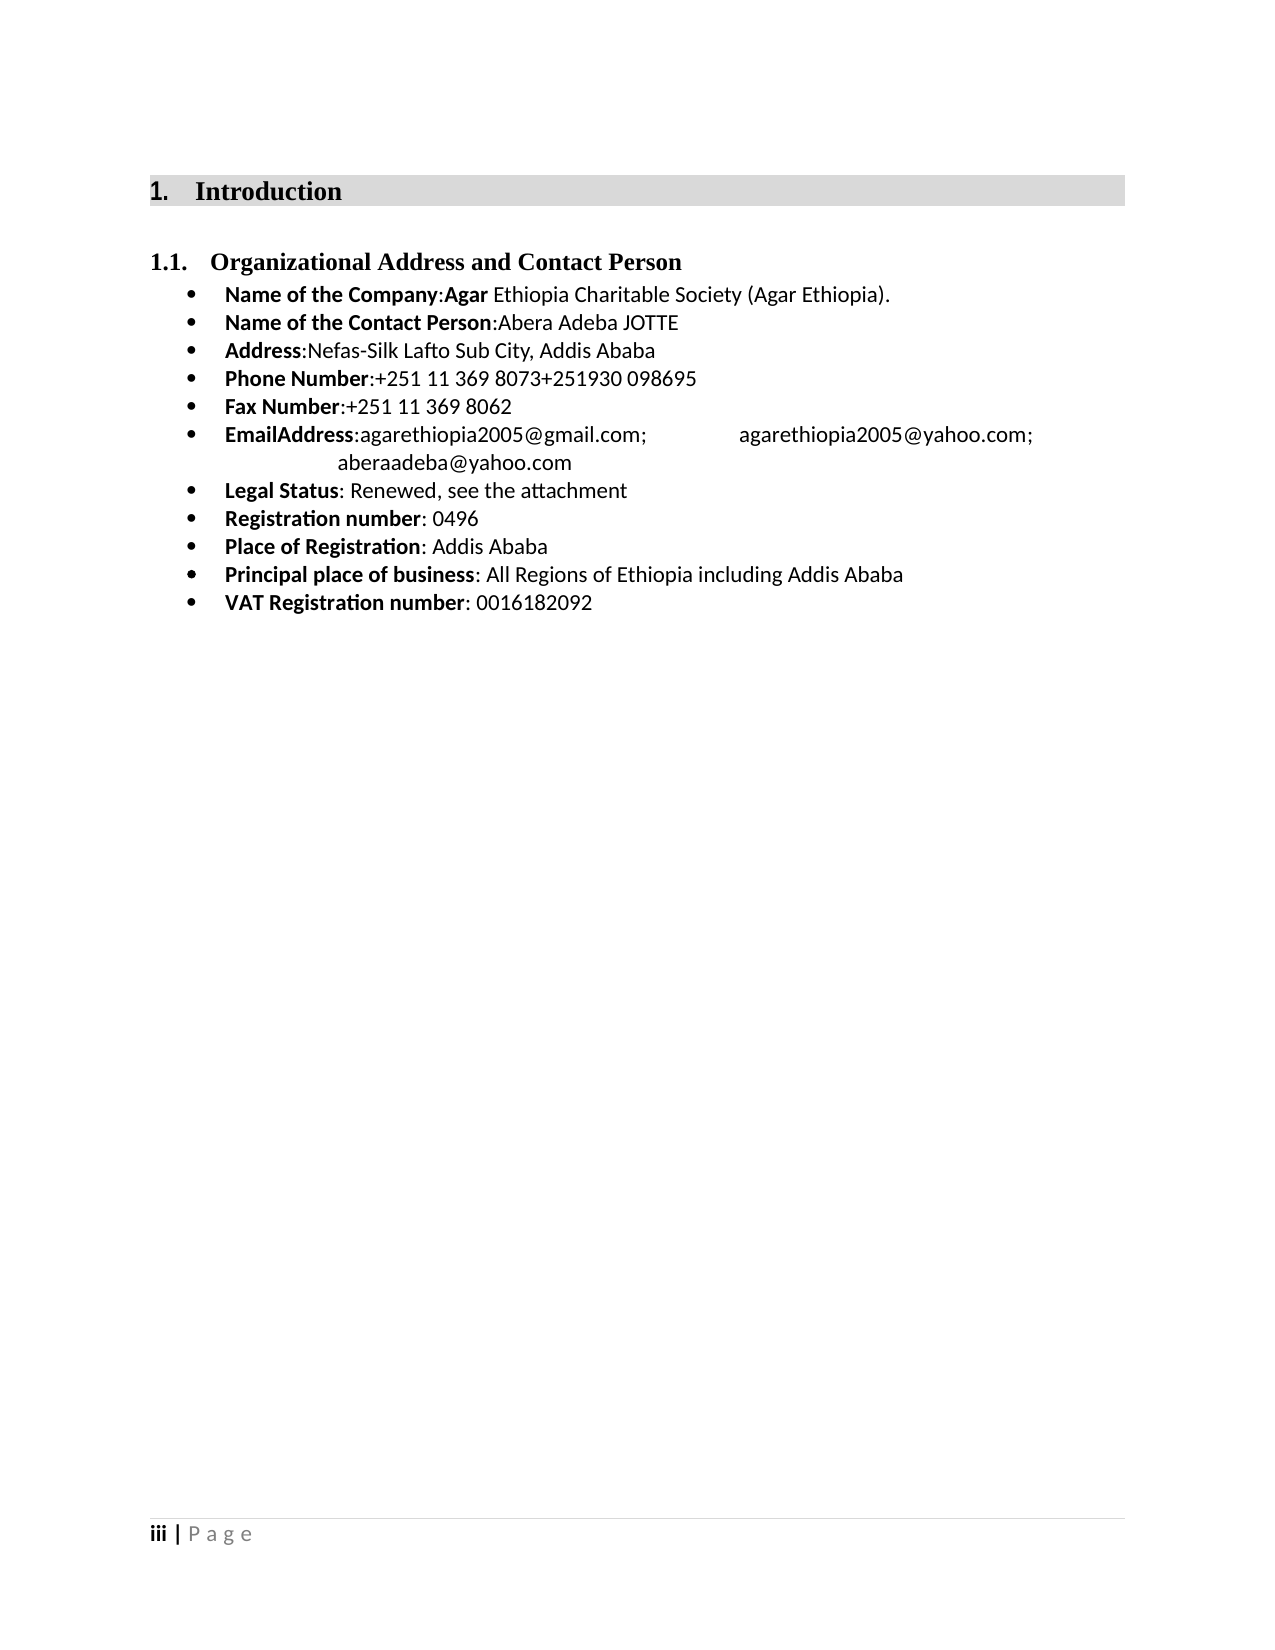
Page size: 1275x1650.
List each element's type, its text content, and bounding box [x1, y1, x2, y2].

list Fax Number:+251 11 369 8062 [187, 392, 1125, 420]
list Principal place of business: All Regions of Ethiopia including Addis Ababa [187, 560, 1125, 588]
list Registration number: 0496 [187, 504, 1125, 532]
list Legal Status: Renewed, see the attachment [187, 476, 1125, 504]
list VAT Registration number: 0016182092 [187, 588, 1125, 616]
list Name of the Company:Agar Ethiopia Charitable Society (Agar Ethiopia). [187, 280, 1125, 308]
list Address:Nefas-Silk Lafto Sub City, Addis Ababa [187, 336, 1125, 364]
list EmailAddress:agarethiopia2005@gmail.com; agarethiopia2005@yahoo.com; aberaadeba@yahoo.com [187, 420, 1125, 476]
subtitle Introduction [150, 175, 1125, 206]
subtitle Organizational Address and Contact Person [150, 247, 1125, 275]
list Place of Registration: Addis Ababa [187, 532, 1125, 560]
list Phone Number:+251 11 369 8073+251930 098695 [187, 364, 1125, 392]
list Name of the Contact Person:Abera Adeba JOTTE [187, 308, 1125, 336]
